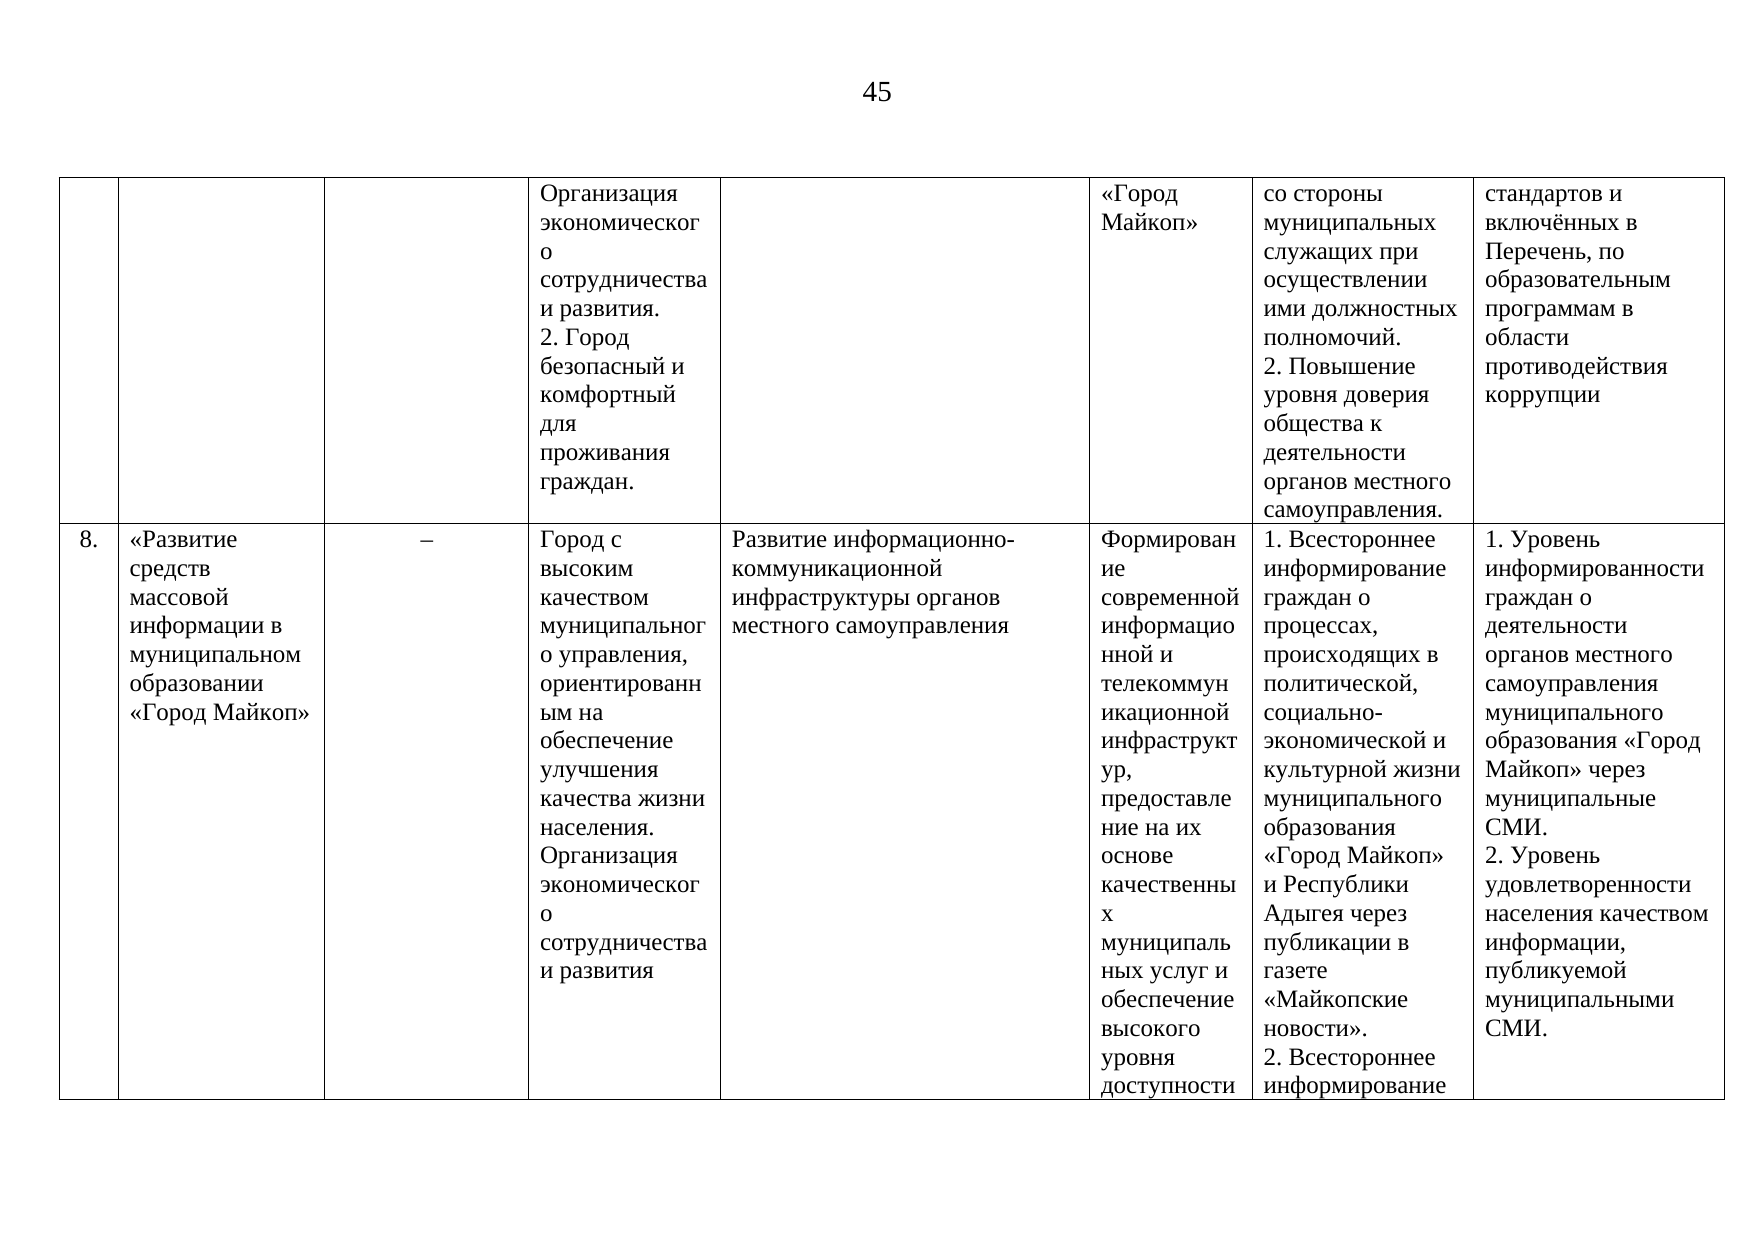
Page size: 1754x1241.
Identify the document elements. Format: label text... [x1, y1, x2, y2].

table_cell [1253, 178, 1473, 523]
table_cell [1253, 524, 1473, 1099]
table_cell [119, 524, 324, 1099]
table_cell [1090, 178, 1252, 523]
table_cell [721, 178, 1089, 523]
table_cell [1474, 178, 1724, 523]
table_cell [529, 178, 720, 523]
table_cell – [325, 524, 528, 1099]
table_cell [529, 524, 720, 1099]
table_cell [1474, 524, 1724, 1099]
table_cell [119, 178, 324, 523]
table_cell – [325, 178, 528, 523]
table_cell 7. [60, 178, 118, 523]
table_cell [721, 524, 1089, 1099]
table_cell 8. [60, 524, 118, 1099]
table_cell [1090, 524, 1252, 1099]
